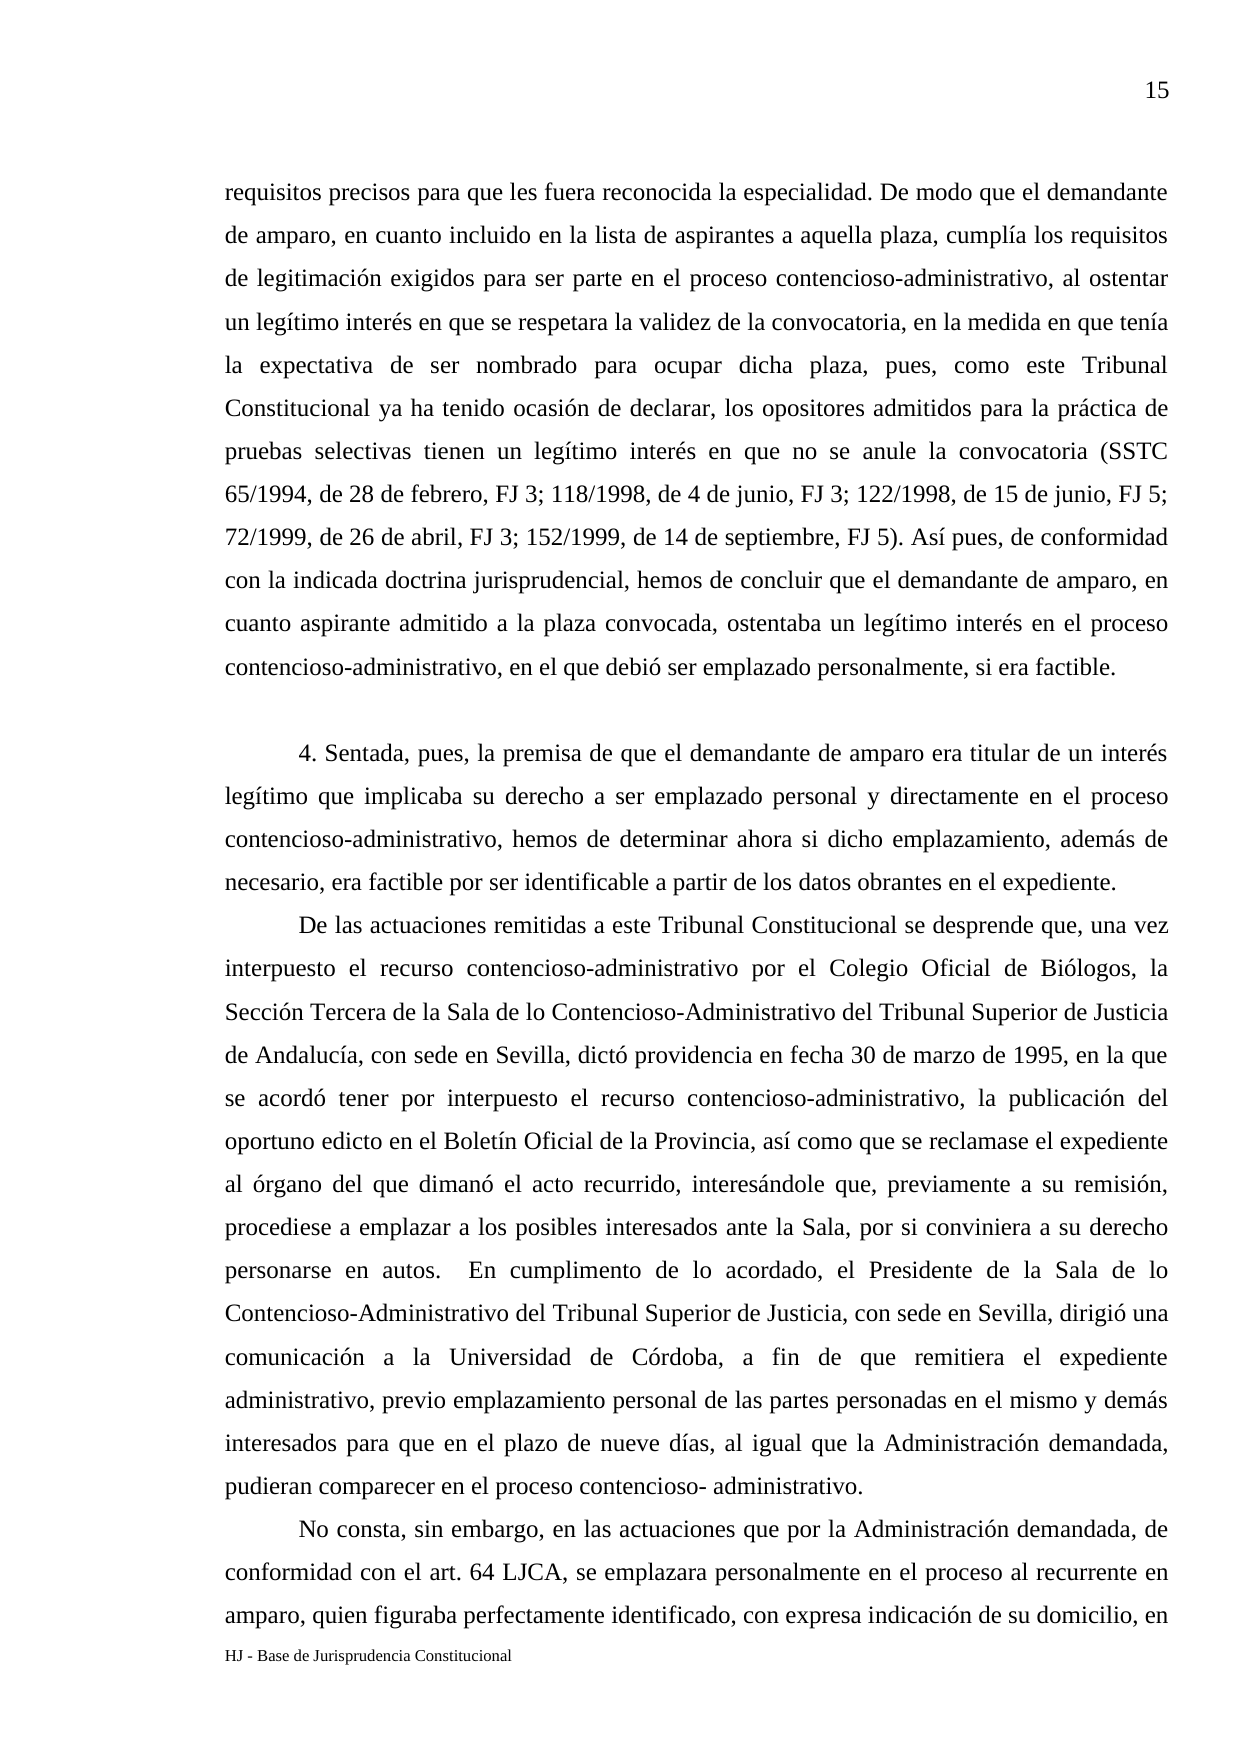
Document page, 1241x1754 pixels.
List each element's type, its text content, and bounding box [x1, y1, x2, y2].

text De las actuaciones remitidas a este Tribunal Constitucional se desprende que, una vez interpuesto el recurso contencioso-administrativo por el Colegio Oficial de Biólogos, la Sección Tercera de la Sala de lo Contencioso-Administrativo del Tribunal Superior de Justicia de Andalucía, con sede en Sevilla, dictó providencia en fecha 30 de marzo de 1995, en la que se acordó tener por interpuesto el recurso contencioso-administrativo, la publicación del oportuno edicto en el Boletín Oficial de la Provincia, así como que se reclamase el expediente al órgano del que dimanó el acto recurrido, interesándole que, previamente a su remisión, procediese a emplazar a los posibles interesados ante la Sala, por si conviniera a su derecho personarse en autos. En cumplimento de lo acordado, el Presidente de la Sala de lo Contencioso-Administrativo del Tribunal Superior de Justicia, con sede en Sevilla, dirigió una comunicación a la Universidad de Córdoba, a fin de que remitiera el expediente administrativo, previo emplazamiento personal de las partes personadas en el mismo y demás interesados para que en el plazo de nueve días, al igual que la Administración demandada, pudieran comparecer en el proceso contencioso- administrativo. [224, 910, 1169, 1500]
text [224, 1514, 1169, 1629]
text 4. Sentada, pues, la premisa de que el demandante de amparo era titular de un interés legítimo que implicaba su derecho a ser emplazado personal y directamente en el proceso contencioso-administrativo, hemos de determinar ahora si dicho emplazamiento, además de necesario, era factible por ser identificable a partir de los datos obrantes en el expediente. [224, 738, 1169, 896]
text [224, 177, 1169, 680]
